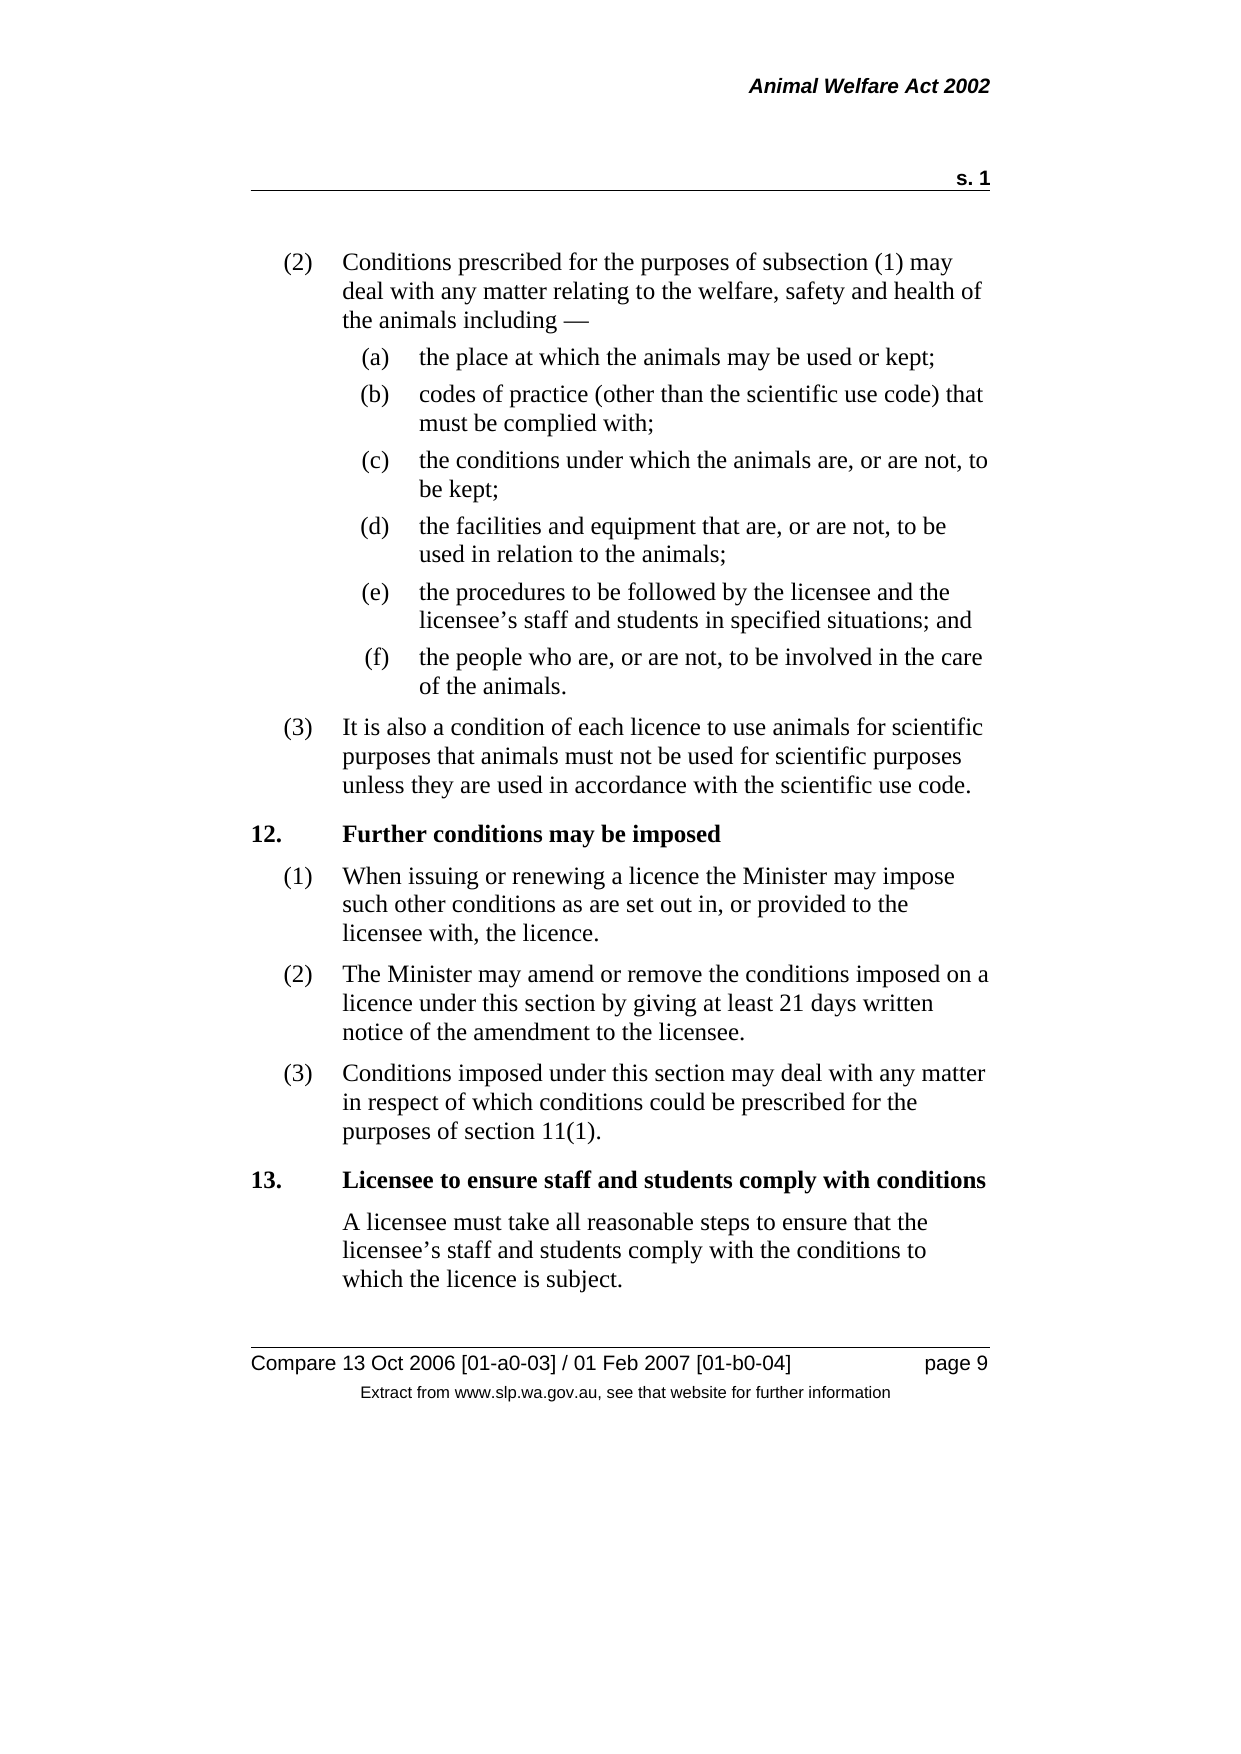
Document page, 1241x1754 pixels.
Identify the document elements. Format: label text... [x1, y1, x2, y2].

text (2) Conditions prescribed for the purposes of subsection (1) may deal with any matter relating to the welfare, safety and health of the animals including — [251, 247, 990, 334]
text (c) the conditions under which the animals are, or are not, to be kept; [251, 445, 990, 502]
text (3) Conditions imposed under this section may deal with any matter in respect of which conditions could be prescribed for the purposes of section 11(1). [251, 1058, 990, 1144]
text (a) the place at which the animals may be used or kept; [251, 342, 990, 371]
subtitle 13. Licensee to ensure staff and students comply with conditions [251, 1165, 990, 1194]
text (b) codes of practice (other than the scientific use code) that must be complied with; [251, 379, 990, 437]
text A licensee must take all reasonable steps to ensure that the licensee’s staff and students comply with the conditions to which the licence is subject. [251, 1207, 990, 1293]
text (3) It is also a condition of each licence to use animals for scientific purposes that animals must not be used for scientific purposes unless they are used in accordance with the scientific use code. [251, 712, 990, 799]
text (1) When issuing or renewing a licence the Minister may impose such other conditions as are set out in, or provided to the licensee with, the licence. [251, 861, 990, 947]
text (d) the facilities and equipment that are, or are not, to be used in relation to the animals; [251, 511, 990, 568]
subtitle 12. Further conditions may be imposed [251, 819, 990, 848]
text (e) the procedures to be followed by the licensee and the licensee’s staff and students in specified situations; and [251, 577, 990, 634]
text (f) the people who are, or are not, to be involved in the care of the animals. [251, 642, 990, 700]
text (2) The Minister may amend or remove the conditions imposed on a licence under this section by giving at least 21 days written notice of the amendment to the licensee. [251, 959, 990, 1046]
